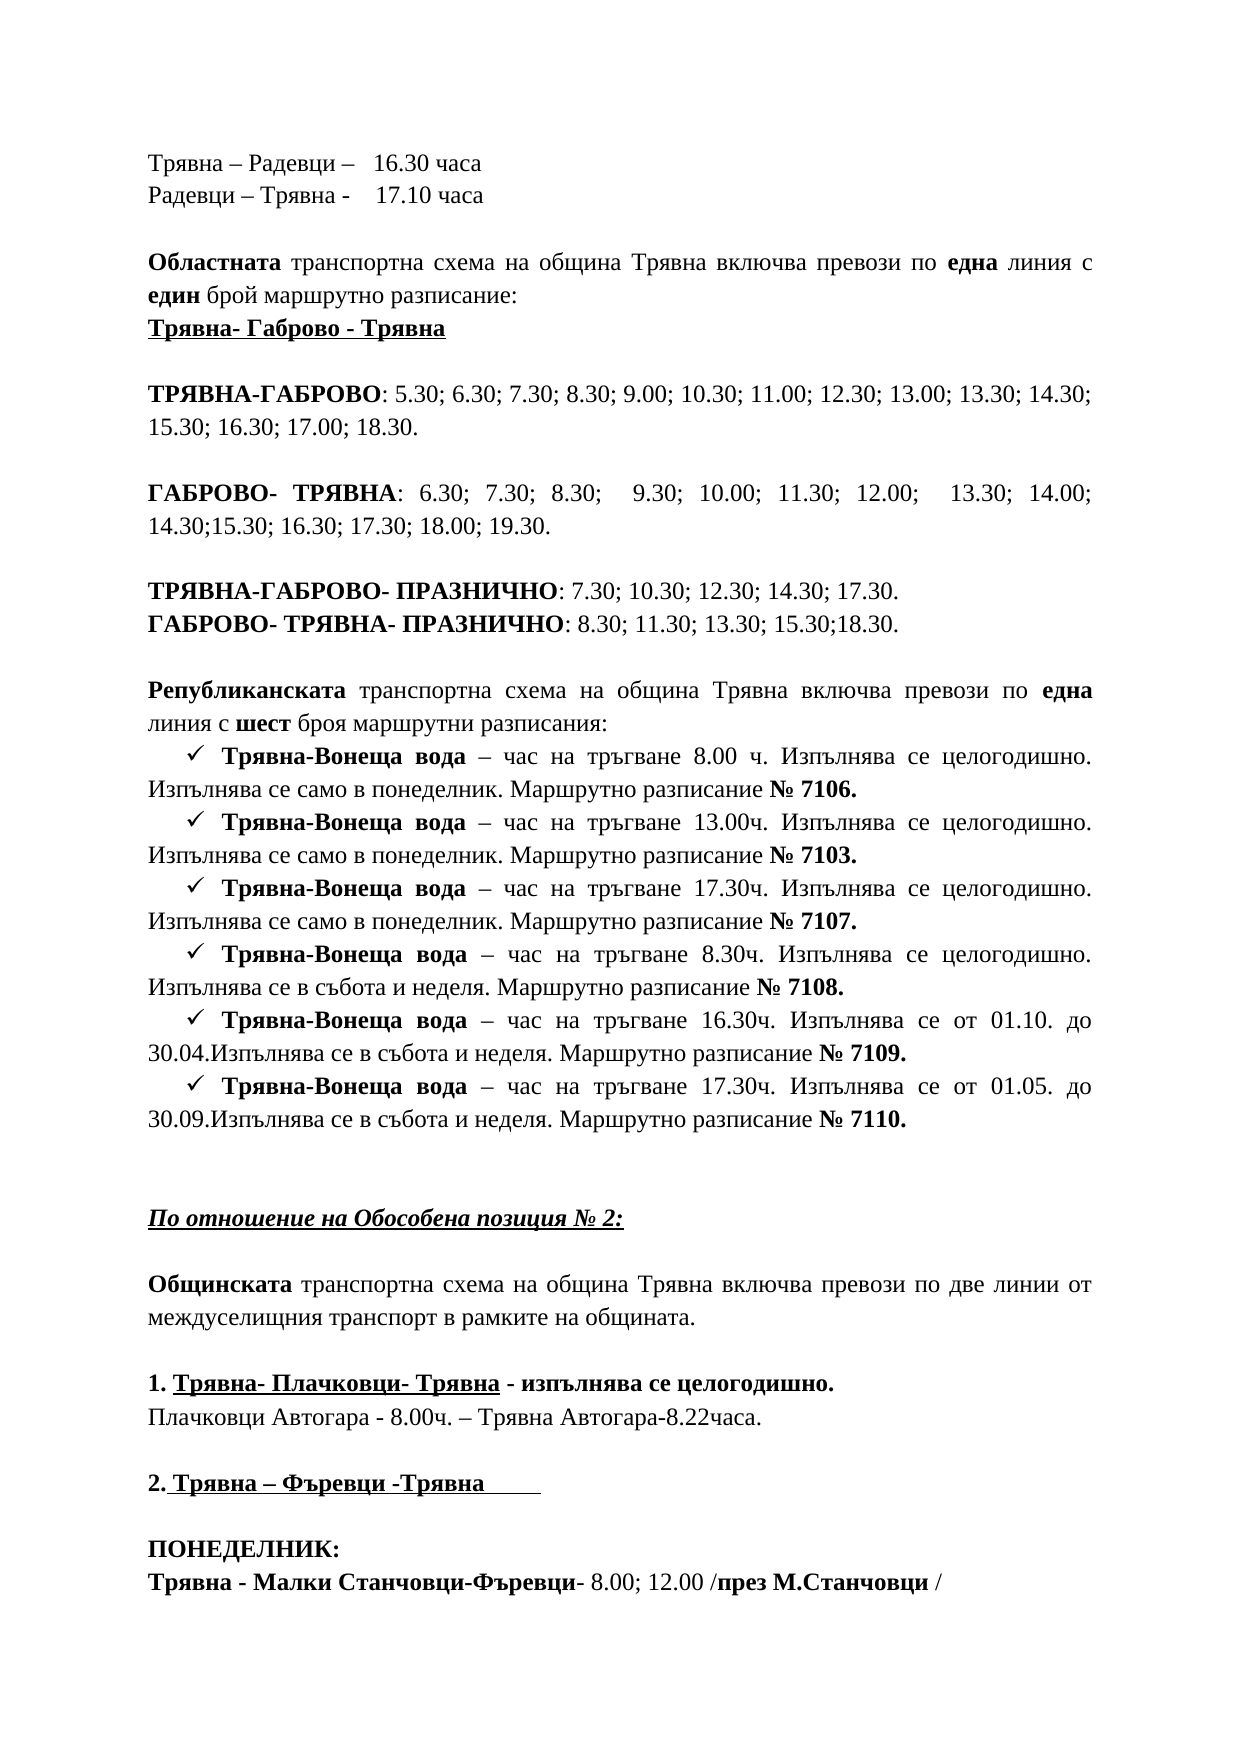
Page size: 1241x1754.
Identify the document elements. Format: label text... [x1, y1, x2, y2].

text Общинската транспортна схема на община Трявна включва превози по две линии от междуселищния транспорт в рамките на общината. [148, 1269, 1093, 1331]
text Трявна - Малки Станчовци-Фъревци- 8.00; 12.00 /през М.Станчовци / [148, 1567, 1093, 1595]
text 2. Трявна – Фъревци -Трявна [148, 1468, 1093, 1496]
list Трявна-Вонеща вода – час на тръгване 17.30ч. Изпълнява се от 01.05. до 30.09.Изпълнява се в събота и неделя. Маршрутно разписание № 7110. [148, 1071, 1093, 1133]
text Радевци – Трявна - 17.10 часа [148, 181, 1093, 209]
text ТРЯВНА-ГАБРОВО- ПРАЗНИЧНО: 7.30; 10.30; 12.30; 14.30; 17.30. [148, 576, 1093, 605]
list Трявна-Вонеща вода – час на тръгване 8.00 ч. Изпълнява се целогодишно. Изпълнява се само в понеделник. Маршрутно разписание № 7106. [148, 741, 1093, 803]
text ГАБРОВО- ТРЯВНА- ПРАЗНИЧНО: 8.30; 11.30; 13.30; 15.30;18.30. [148, 609, 1093, 638]
text 1. Трявна- Плачковци- Трявна - изпълнява се целогодишно. [148, 1368, 1093, 1397]
text Плачковци Автогара - 8.00ч. – Трявна Автогара-8.22часа. [148, 1402, 1093, 1430]
text ТРЯВНА-ГАБРОВО: 5.30; 6.30; 7.30; 8.30; 9.00; 10.30; 11.00; 12.30; 13.00; 13.30; 14.30; 15.30; 16.30; 17.00; 18.30. [148, 379, 1093, 441]
text ПОНЕДЕЛНИК: [148, 1534, 1093, 1562]
text Трявна- Габрово - Трявна [148, 313, 1093, 341]
text ГАБРОВО- ТРЯВНА: 6.30; 7.30; 8.30; 9.30; 10.00; 11.30; 12.00; 13.30; 14.00; 14.30;15.30; 16.30; 17.30; 18.00; 19.30. [148, 478, 1093, 539]
text Републиканската транспортна схема на община Трявна включва превози по една линия с шест броя маршрутни разписания: [148, 675, 1093, 737]
list Трявна-Вонеща вода – час на тръгване 17.30ч. Изпълнява се целогодишно. Изпълнява се само в понеделник. Маршрутно разписание № 7107. [148, 873, 1093, 935]
list Трявна-Вонеща вода – час на тръгване 16.30ч. Изпълнява се от 01.10. до 30.04.Изпълнява се в събота и неделя. Маршрутно разписание № 7109. [148, 1005, 1093, 1067]
text Областната транспортна схема на община Трявна включва превози по една линия с един брой маршрутно разписание: [148, 247, 1093, 308]
list Трявна-Вонеща вода – час на тръгване 13.00ч. Изпълнява се целогодишно. Изпълнява се само в понеделник. Маршрутно разписание № 7103. [148, 807, 1093, 869]
text По отношение на Обособена позиция № 2: [148, 1203, 1093, 1232]
list Трявна-Вонеща вода – час на тръгване 8.30ч. Изпълнява се целогодишно. Изпълнява се в събота и неделя. Маршрутно разписание № 7108. [148, 939, 1093, 1001]
text Трявна – Радевци – 16.30 часа [148, 148, 1093, 176]
